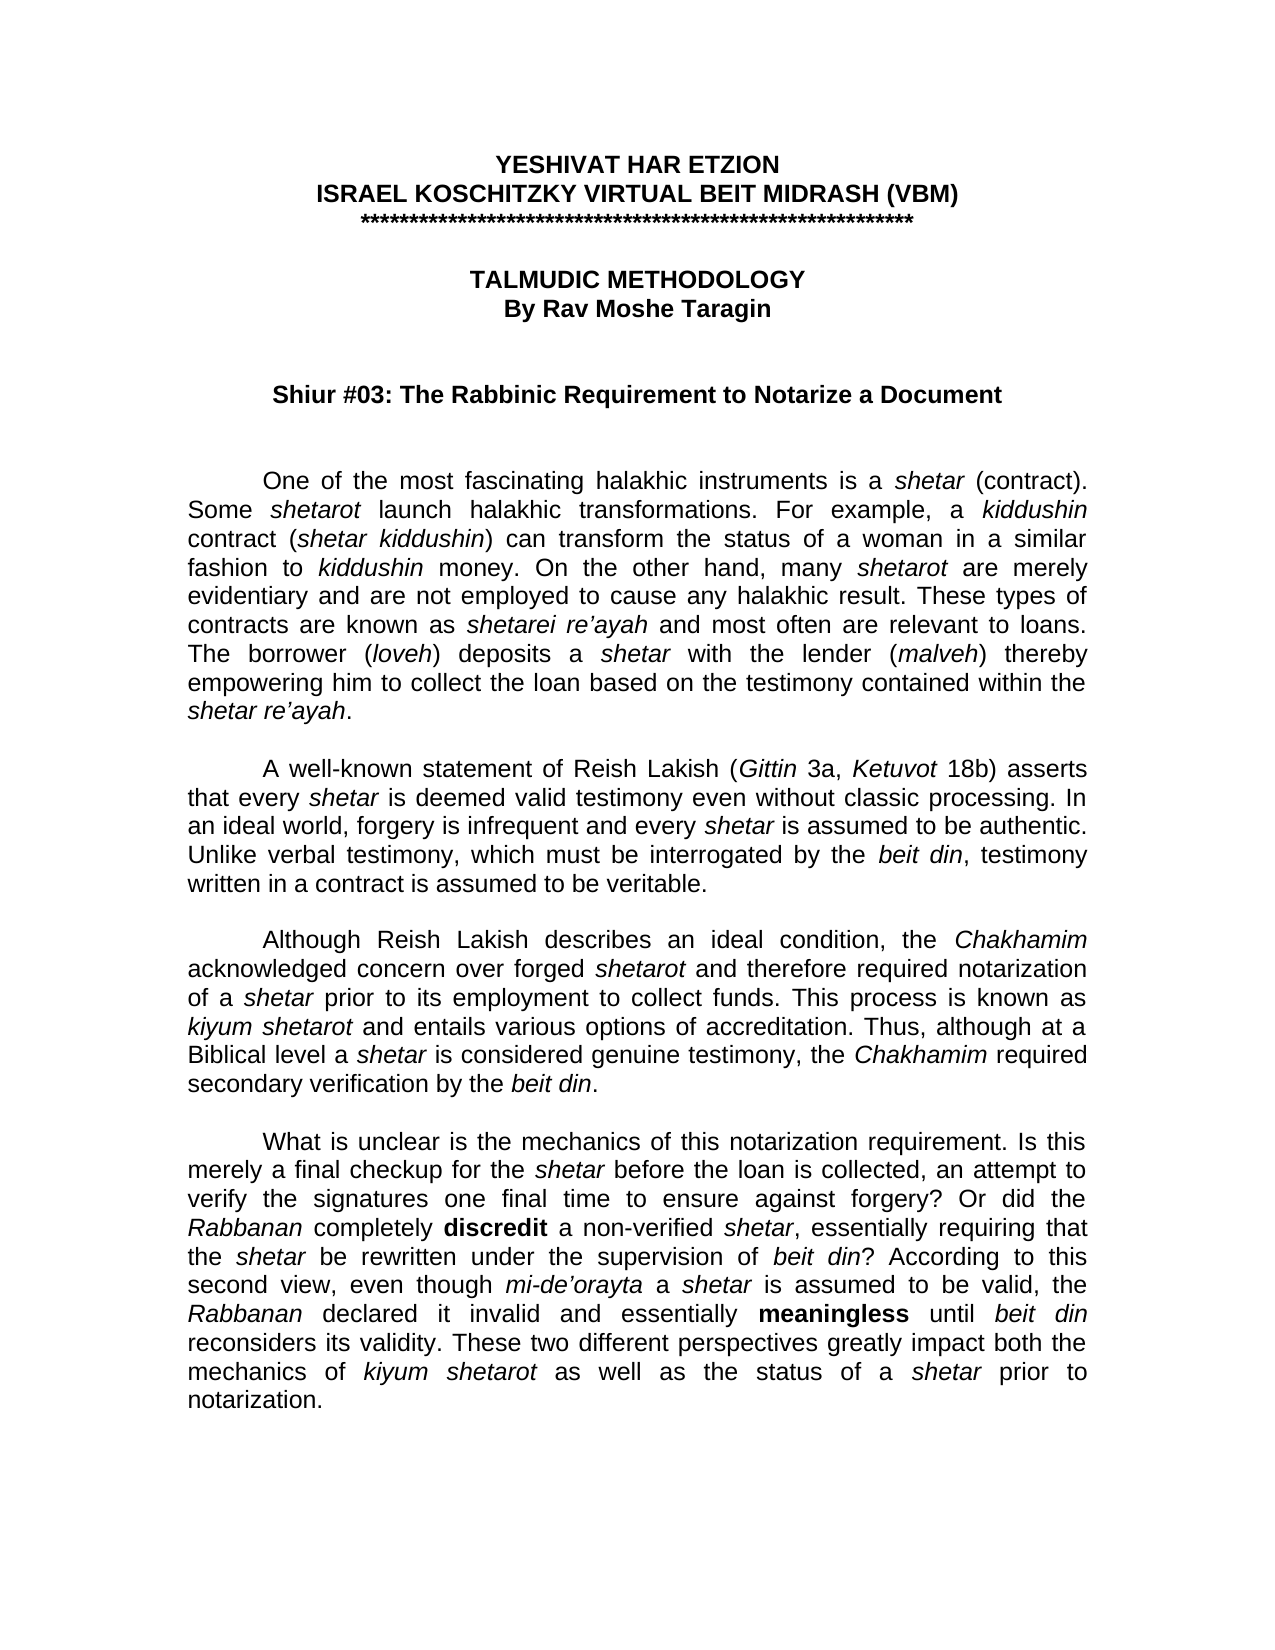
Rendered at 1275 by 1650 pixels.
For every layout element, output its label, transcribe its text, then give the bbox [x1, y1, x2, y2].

text A well-known statement of Reish Lakish (Gittin 3a, Ketuvot 18b) asserts that every shetar is deemed valid testimony even without classic processing. In an ideal world, forgery is infrequent and every shetar is assumed to be authentic. Unlike verbal testimony, which must be interrogated by the beit din, testimony written in a contract is assumed to be veritable. [187, 754, 1088, 897]
text One of the most fascinating halakhic instruments is a shetar (contract). Some shetarot launch halakhic transformations. For example, a kiddushin contract (shetar kiddushin) can transform the status of a woman in a similar fashion to kiddushin money. On the other hand, many shetarot are merely evidentiary and are not employed to cause any halakhic result. These types of contracts are known as shetarei re’ayah and most often are relevant to loans. The borrower (loveh) deposits a shetar with the lender (malveh) thereby empowering him to collect the loan based on the testimony contained within the shetar re’ayah. [187, 466, 1088, 725]
text Shiur #03: The Rabbinic Requirement to Notarize a Document [187, 380, 1088, 409]
text By Rav Moshe Taragin [187, 294, 1088, 322]
text TALMUDIC METHODOLOGY [187, 265, 1088, 294]
text ********************************************************* [187, 207, 1088, 236]
text Although Reish Lakish describes an ideal condition, the Chakhamim acknowledged concern over forged shetarot and therefore required notarization of a shetar prior to its employment to collect funds. This process is known as kiyum shetarot and entails various options of accreditation. Thus, although at a Biblical level a shetar is considered genuine testimony, the Chakhamim required secondary verification by the beit din. [187, 926, 1088, 1098]
text YESHIVAT HAR ETZION [187, 150, 1088, 179]
text ISRAEL KOSCHITZKY VIRTUAL BEIT MIDRASH (VBM) [187, 179, 1088, 207]
text What is unclear is the mechanics of this notarization requirement. Is this merely a final checkup for the shetar before the loan is collected, an attempt to verify the signatures one final time to ensure against forgery? Or did the Rabbanan completely discredit a non-verified shetar, essentially requiring that the shetar be rewritten under the supervision of beit din? According to this second view, even though mi-de’orayta a shetar is assumed to be valid, the Rabbanan declared it invalid and essentially meaningless until beit din reconsiders its validity. These two different perspectives greatly impact both the mechanics of kiyum shetarot as well as the status of a shetar prior to notarization. [187, 1127, 1088, 1414]
